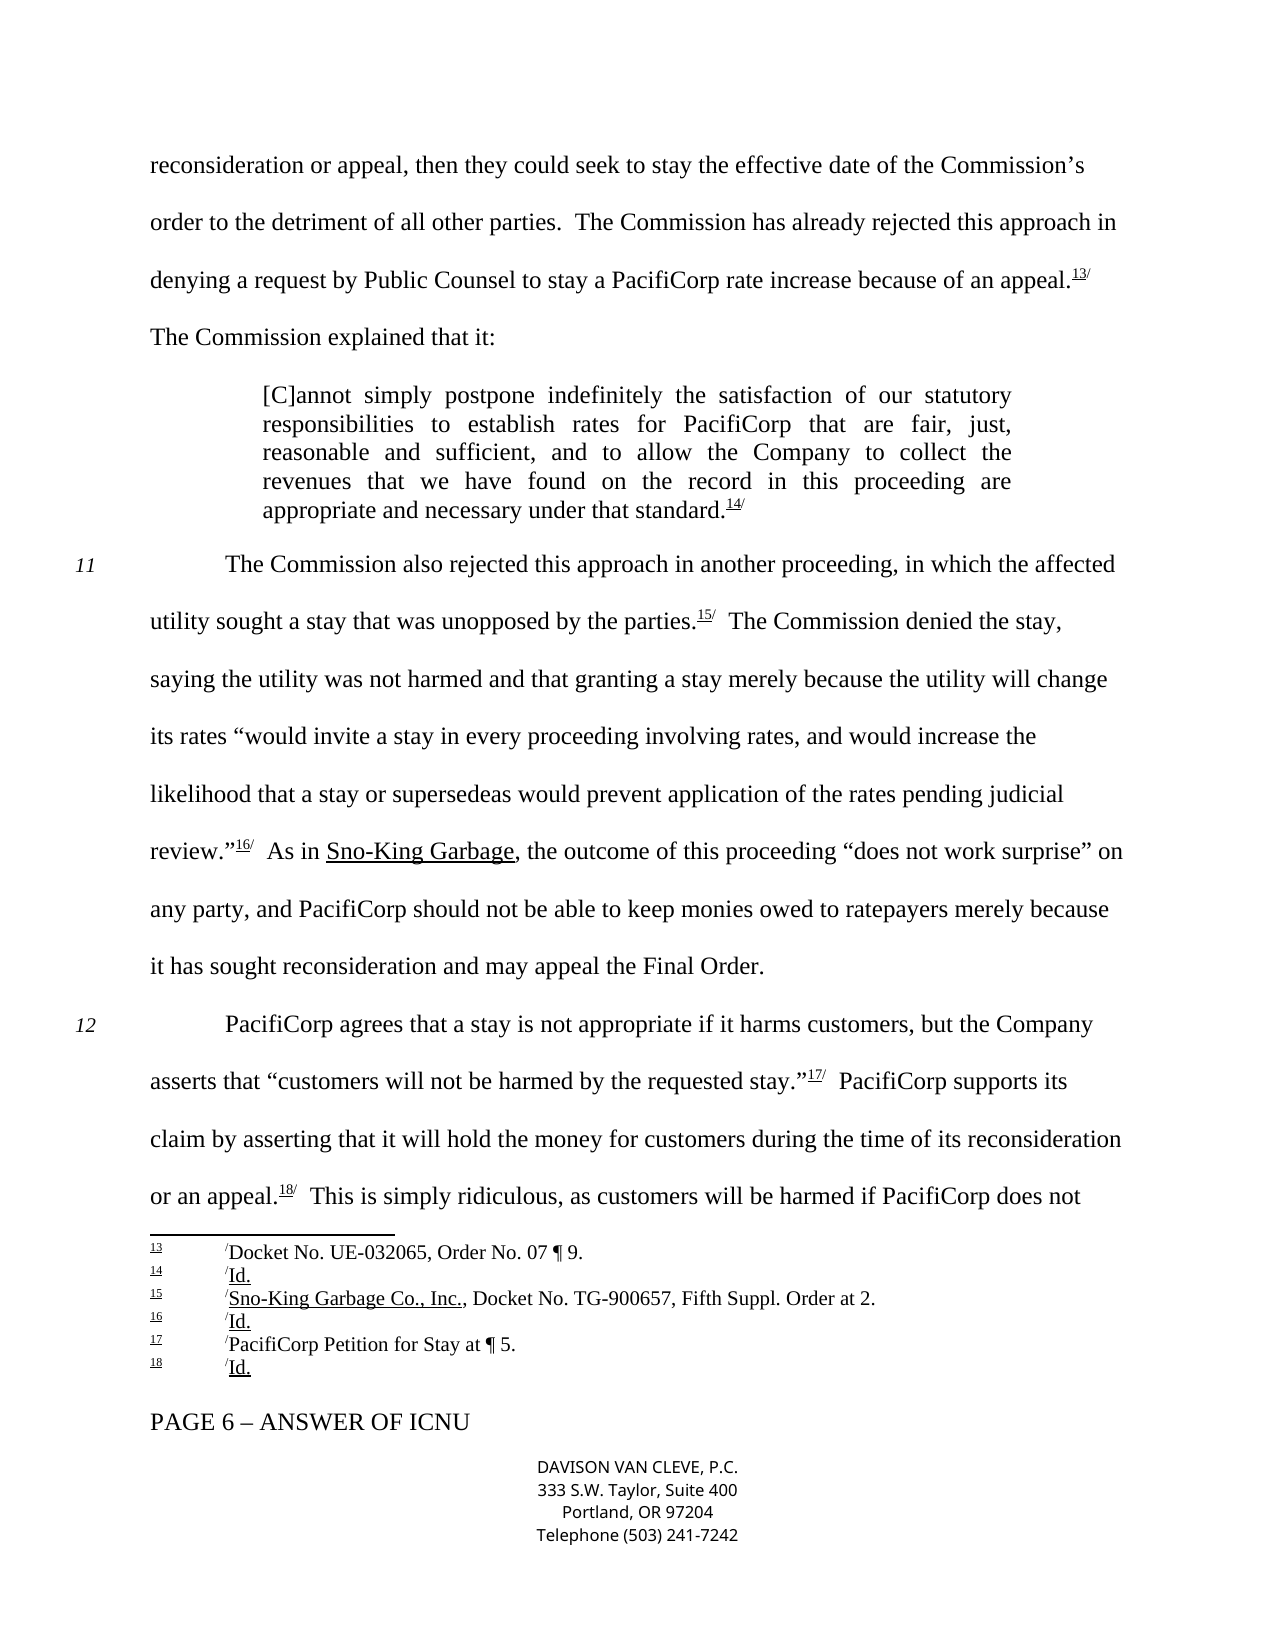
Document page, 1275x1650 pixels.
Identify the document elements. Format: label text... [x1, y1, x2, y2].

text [75, 150, 1125, 351]
text The Commission also rejected this approach in another proceeding, in which the affected utility sought a stay that was unopposed by the parties./ The Commission denied the stay, saying the utility was not harmed and that granting a stay merely because the utility will change its rates “would invite a stay in every proceeding involving rates, and would increase the likelihood that a stay or supersedeas would prevent application of the rates pending judicial review.”/ As in Sno-King Garbage, the outcome of this proceeding “does not work surprise” on any party, and PacifiCorp should not be able to keep monies owed to ratepayers merely because it has sought reconsideration and may appeal the Final Order. [75, 549, 1125, 980]
list [C]annot simply postpone indefinitely the satisfaction of our statutory responsibilities to establish rates for PacifiCorp that are fair, just, reasonable and sufficient, and to allow the Company to collect the revenues that we have found on the record in this proceeding are appropriate and necessary under that standard./ [262, 380, 1012, 524]
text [75, 1009, 1125, 1210]
